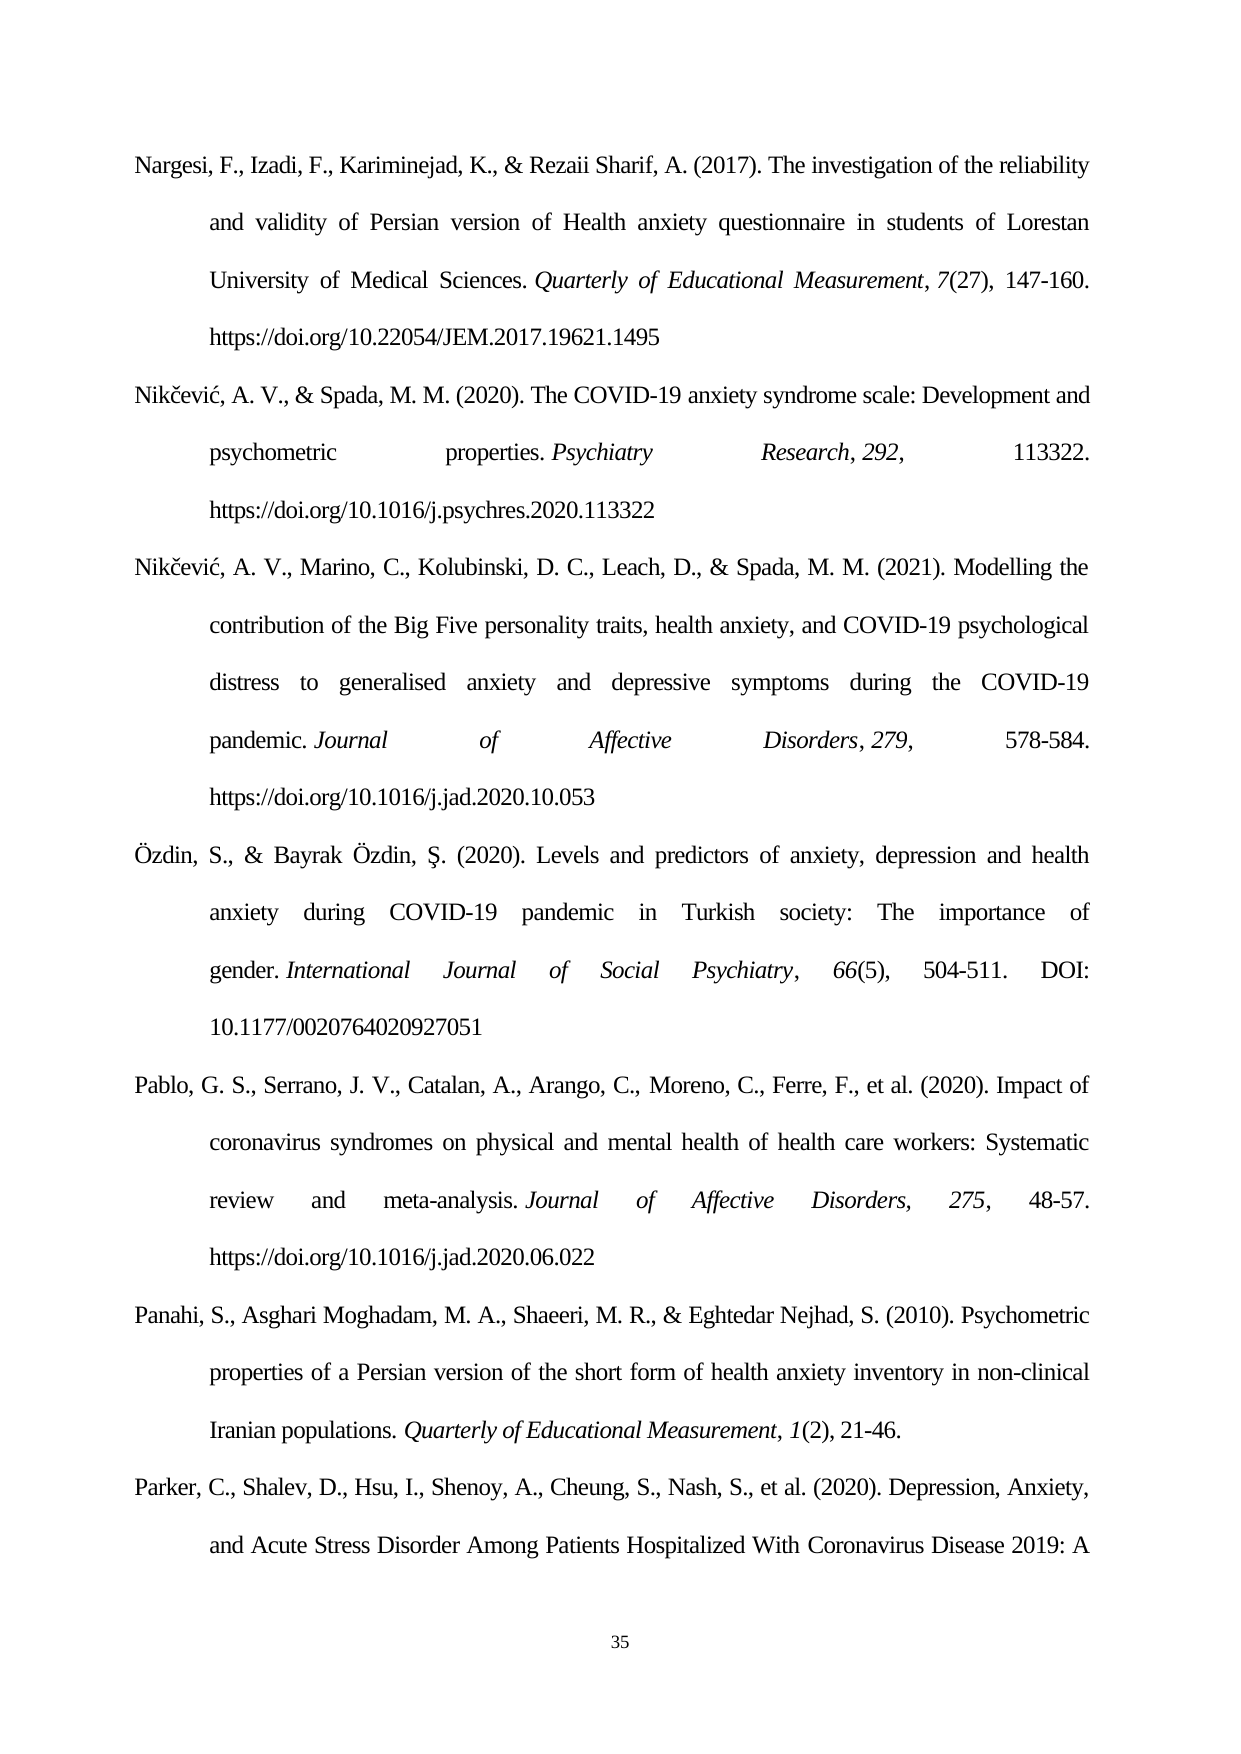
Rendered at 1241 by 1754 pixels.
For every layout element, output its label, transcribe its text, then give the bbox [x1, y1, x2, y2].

text Özdin, S., & Bayrak Özdin, Ş. (2020). Levels and predictors of anxiety, depression and health anxiety during COVID-19 pandemic in Turkish society: The importance of gender. International Journal of Social Psychiatry, 66(5), 504-511. DOI: 10.1177/0020764020927051 [134, 869, 1090, 1041]
text Pablo, G. S., Serrano, J. V., Catalan, A., Arango, C., Moreno, C., Ferre, F., et al. (2020). Impact of coronavirus syndromes on physical and mental health of health care workers: Systematic review and meta-analysis. Journal of Affective Disorders, 275, 48-57. https://doi.org/10.1016/j.jad.2020.06.022 [134, 1099, 1090, 1271]
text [134, 1501, 1090, 1559]
text Nikčević, A. V., & Spada, M. M. (2020). The COVID-19 anxiety syndrome scale: Development and psychometric properties. Psychiatry Research, 292, 113322. https://doi.org/10.1016/j.psychres.2020.113322 [134, 409, 1090, 524]
text Nargesi, F., Izadi, F., Kariminejad, K., & Rezaii Sharif, A. (2017). The investigation of the reliability and validity of Persian version of Health anxiety questionnaire in students of Lorestan University of Medical Sciences. Quarterly of Educational Measurement, 7(27), 147-160. https://doi.org/10.22054/JEM.2017.19621.1495 [134, 179, 1090, 351]
text Panahi, S., Asghari Moghadam, M. A., Shaeeri, M. R., & Eghtedar Nejhad, S. (2010). Psychometric properties of a Persian version of the short form of health anxiety inventory in non-clinical Iranian populations. Quarterly of Educational Measurement, 1(2), 21-46. [134, 1329, 1090, 1444]
text Nikčević, A. V., Marino, C., Kolubinski, D. C., Leach, D., & Spada, M. M. (2021). Modelling the contribution of the Big Five personality traits, health anxiety, and COVID-19 psychological distress to generalised anxiety and depressive symptoms during the COVID-19 pandemic. Journal of Affective Disorders, 279, 578-584. https://doi.org/10.1016/j.jad.2020.10.053 [134, 581, 1090, 811]
